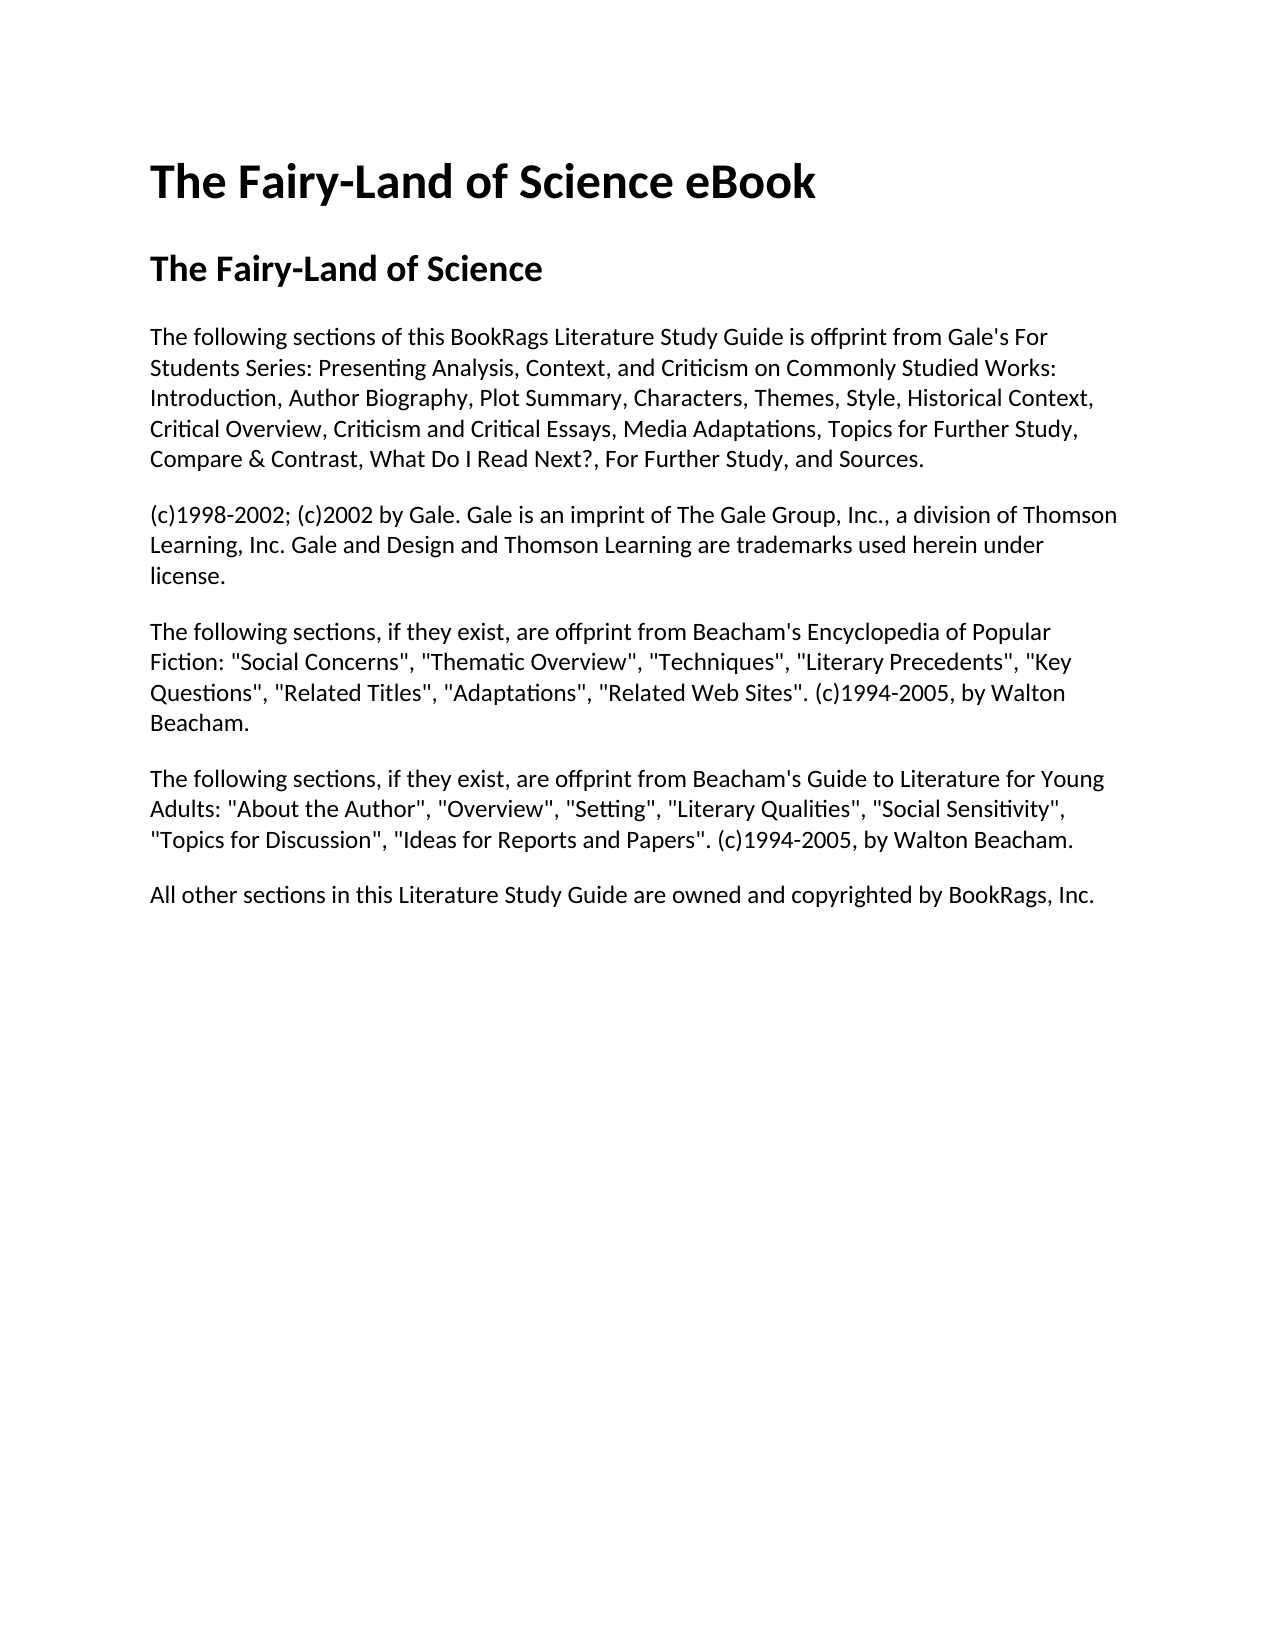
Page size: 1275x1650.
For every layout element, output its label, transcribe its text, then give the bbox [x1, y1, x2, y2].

text The following sections, if they exist, are offprint from Beacham's Encyclopedia of Popular Fiction: "Social Concerns", "Thematic Overview", "Techniques", "Literary Precedents", "Key Questions", "Related Titles", "Adaptations", "Related Web Sites". (c)1994-2005, by Walton Beacham. [150, 616, 1125, 738]
text All other sections in this Literature Study Guide are owned and copyrighted by BookRags, Inc. [150, 879, 1125, 910]
text The following sections of this BookRags Literature Study Guide is offprint from Gale's For Students Series: Presenting Analysis, Context, and Criticism on Commonly Studied Works: Introduction, Author Biography, Plot Summary, Characters, Themes, Style, Historical Context, Critical Overview, Criticism and Critical Essays, Media Adaptations, Topics for Further Study, Compare & Contrast, What Do I Read Next?, For Further Study, and Sources. [150, 322, 1125, 474]
text The Fairy-Land of Science eBook [150, 150, 1125, 211]
text The following sections, if they exist, are offprint from Beacham's Guide to Literature for Young Adults: "About the Author", "Overview", "Setting", "Literary Qualities", "Social Sensitivity", "Topics for Discussion", "Ideas for Reports and Papers". (c)1994-2005, by Walton Beacham. [150, 763, 1125, 854]
text The Fairy-Land of Science [150, 244, 1125, 290]
text (c)1998-2002; (c)2002 by Gale. Gale is an imprint of The Gale Group, Inc., a division of Thomson Learning, Inc. Gale and Design and Thomson Learning are trademarks used herein under license. [150, 499, 1125, 591]
